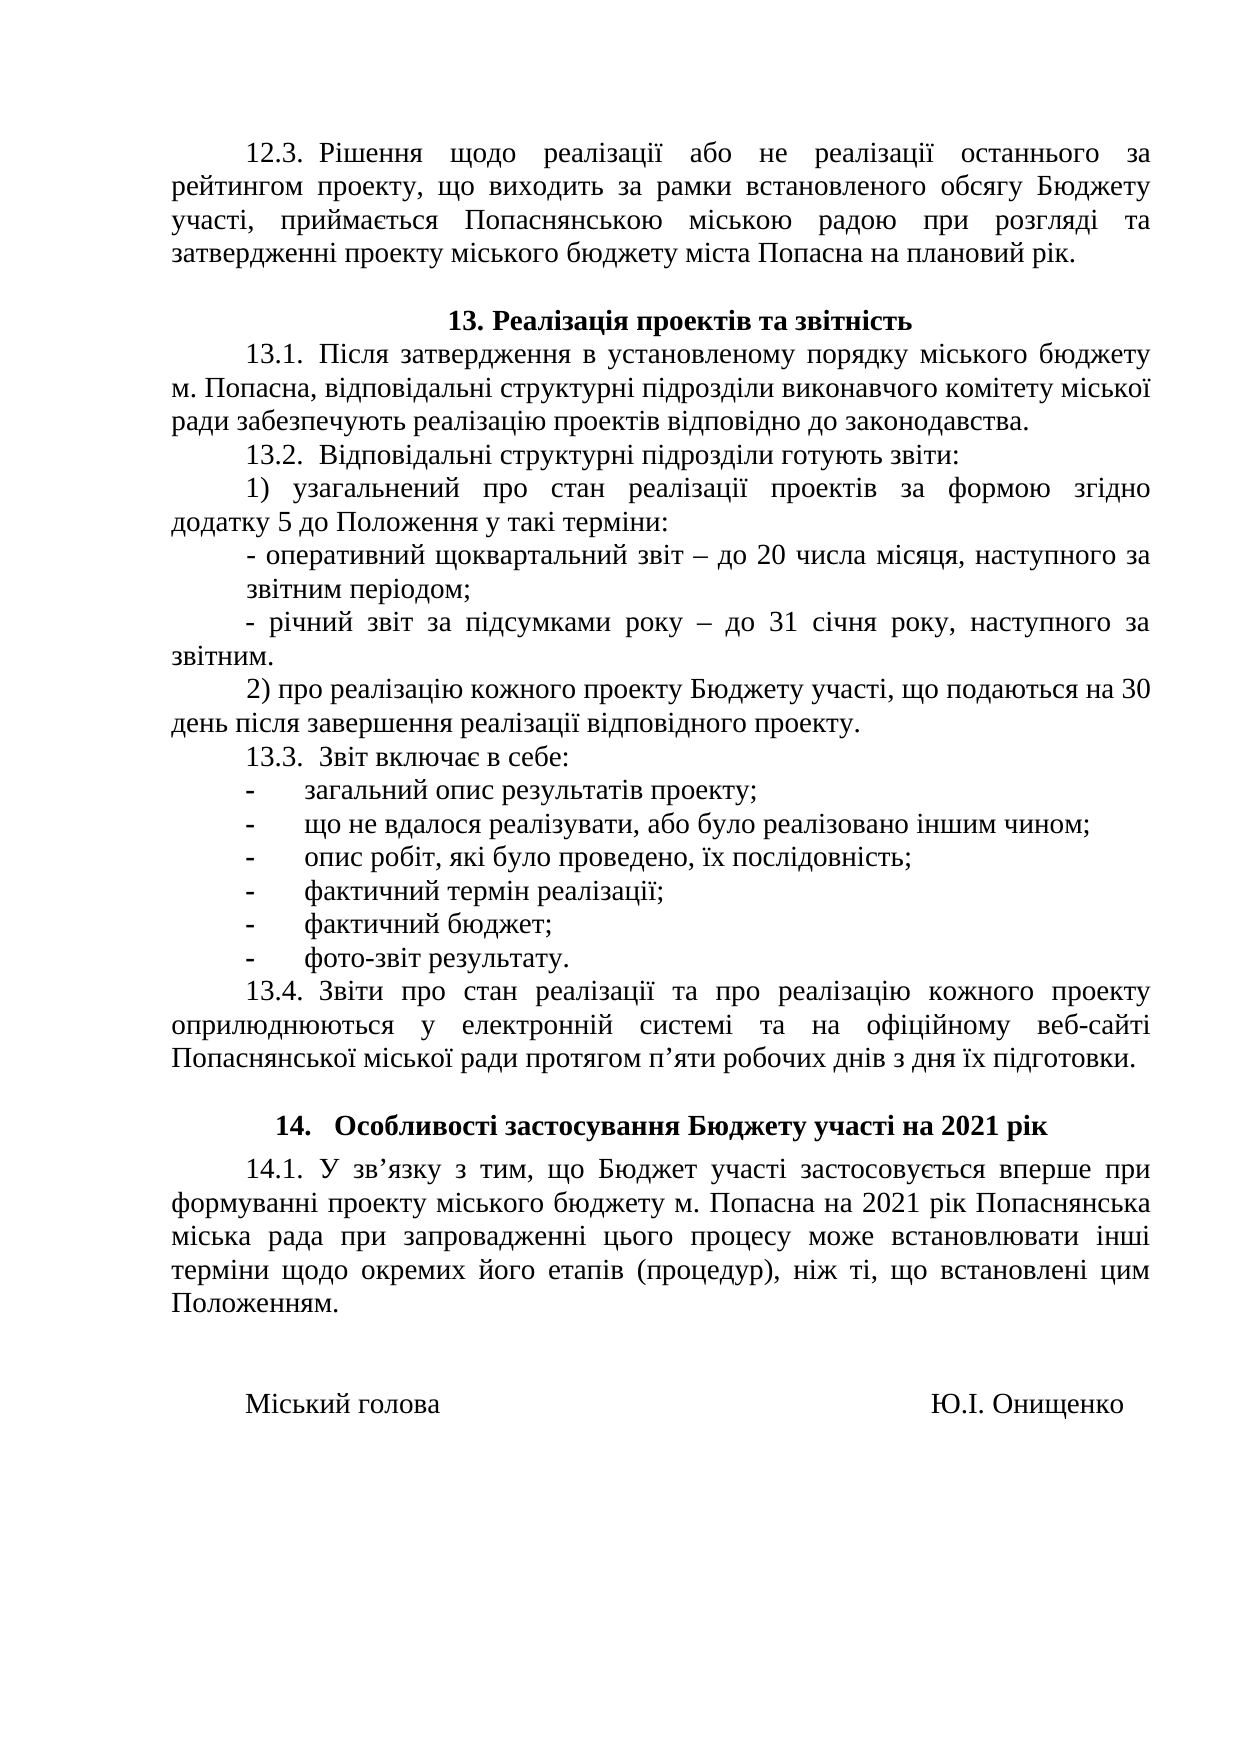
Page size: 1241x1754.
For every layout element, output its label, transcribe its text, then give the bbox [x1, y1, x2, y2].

list У зв’язку з тим, що Бюджет участі застосовується вперше при формуванні проекту міського бюджету м. Попасна на 2021 рік Попаснянська міська рада при запровадженні цього процесу може встановлювати інші терміни щодо окремих його етапів (процедур), ніж ті, що встановлені цим Положенням. [171, 1151, 1152, 1319]
list Після затвердження в установленому порядку міського бюджету м. Попасна, відповідальні структурні підрозділи виконавчого комітету міської ради забезпечують реалізацію проектів відповідно до законодавства. [171, 336, 1152, 437]
list Звіт включає в себе: [171, 739, 1152, 772]
list фото-звіт результату. [171, 940, 1152, 973]
list Міський голова Ю.І. Онищенко [245, 1386, 1152, 1420]
list фактичний термін реалізації; [171, 873, 1152, 906]
list загальний опис результатів проекту; [171, 772, 1152, 806]
list - оперативний щоквартальний звіт – до 20 числа місяця, наступного за звітним періодом; [246, 537, 1152, 604]
list фактичний бюджет; [171, 906, 1152, 940]
list що не вдалося реалізувати, або було реалізовано іншим чином; [171, 806, 1152, 839]
list Звіти про стан реалізації та про реалізацію кожного проекту оприлюднюються у електронній системі та на офіційному веб-сайті Попаснянської міської ради протягом п’яти робочих днів з дня їх підготовки. [171, 973, 1152, 1074]
list 2) про реалізацію кожного проекту Бюджету участі, що подаються на 30 день після завершення реалізації відповідного проекту. [171, 672, 1152, 739]
list Рішення щодо реалізації або не реалізації останнього за рейтингом проекту, що виходить за рамки встановленого обсягу Бюджету участі, приймається Попаснянською міською радою при розгляді та затвердженні проекту міського бюджету міста Попасна на плановий рік. [171, 135, 1152, 269]
list - річний звіт за підсумками року – до 31 січня року, наступного за звітним. [171, 604, 1152, 672]
list 1) узагальнений про стан реалізації проектів за формою згідно додатку 5 до Положення у такі терміни: [171, 470, 1152, 537]
list опис робіт, які було проведено, їх послідовність; [171, 839, 1152, 873]
list Відповідальні структурні підрозділи готують звіти: [171, 437, 1152, 470]
subtitle Реалізація проектів та звітність [208, 303, 1152, 336]
subtitle Особливості застосування Бюджету участі на 2021 рік [171, 1108, 1152, 1141]
